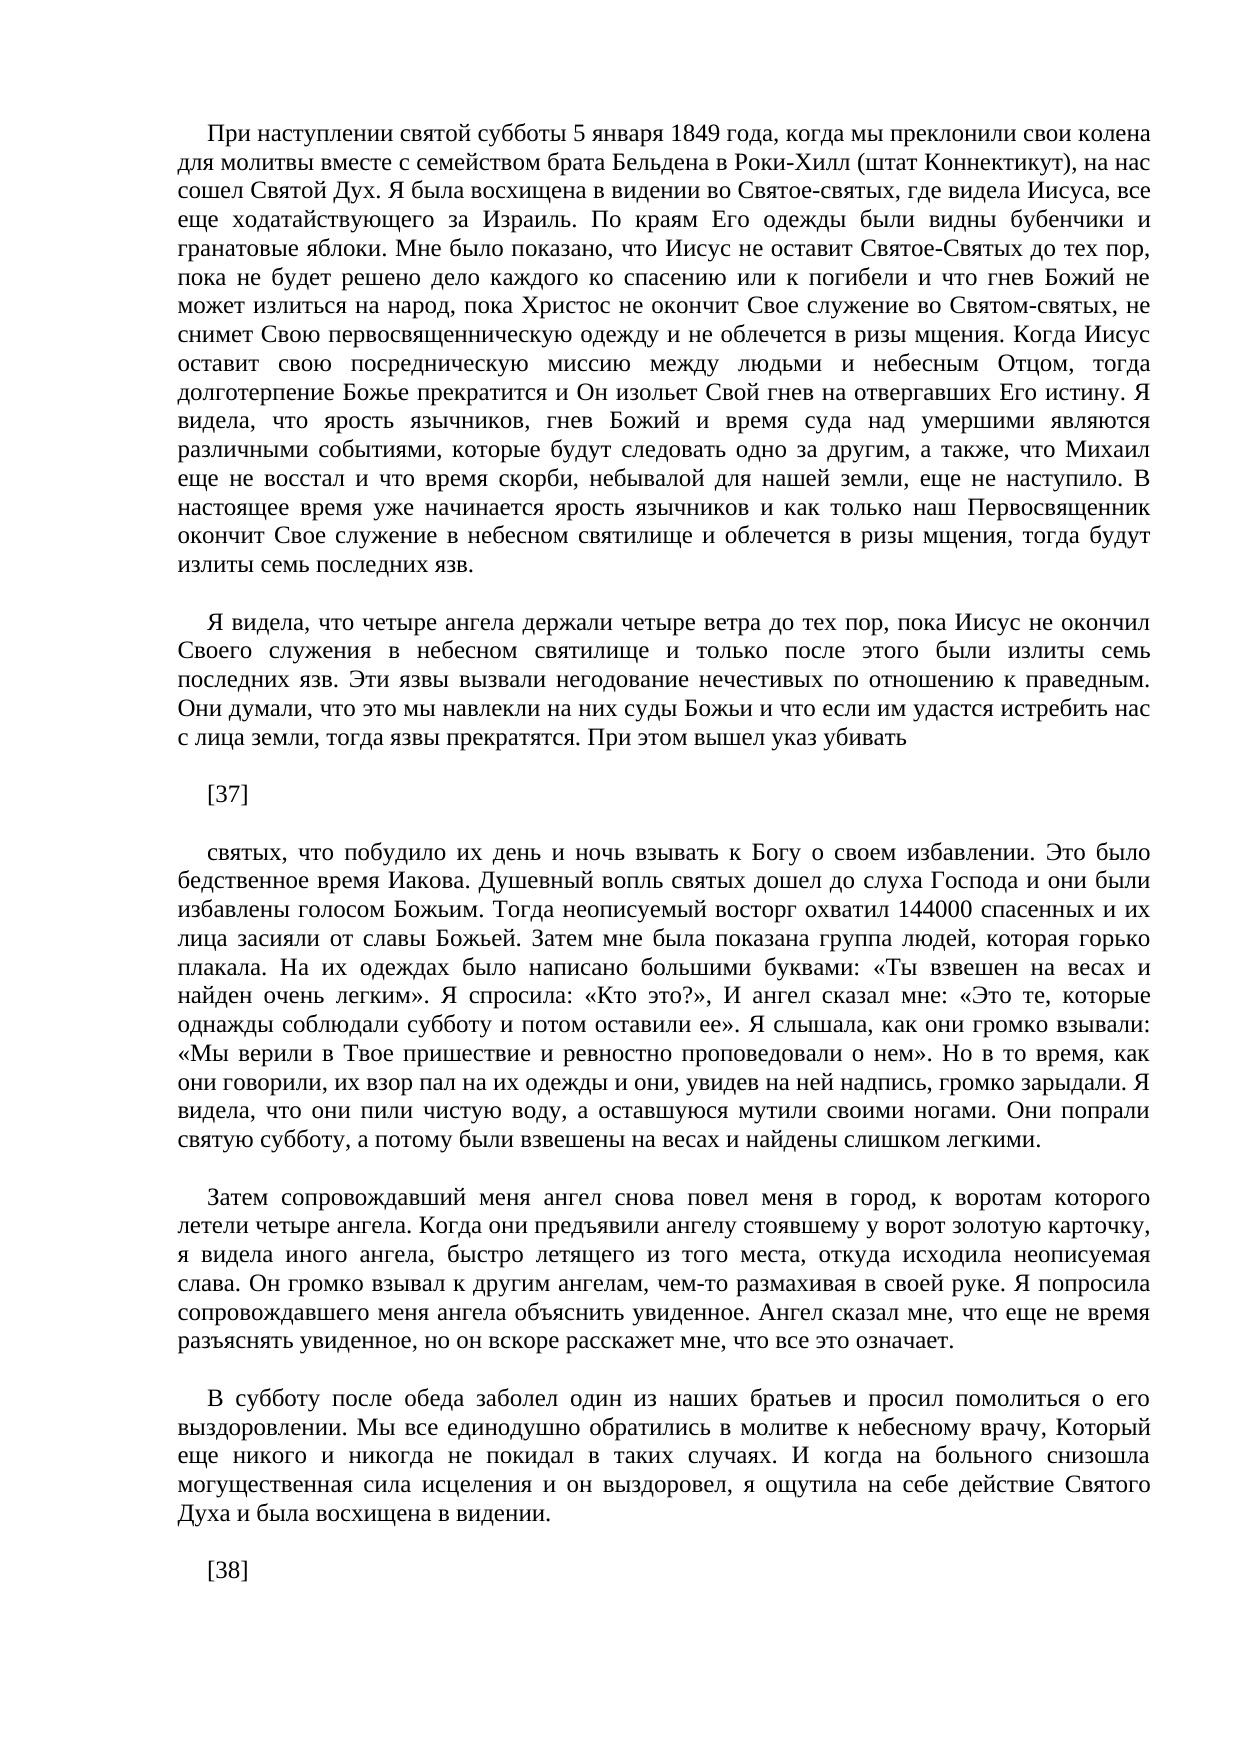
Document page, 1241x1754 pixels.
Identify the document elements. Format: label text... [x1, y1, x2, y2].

text святых, что побудило их день и ночь взывать к Богу о своем избавлении. Это было бедственное время Иакова. Душевный вопль святых дошел до слуха Господа и они были избавлены голосом Божьим. Тогда неописуемый восторг охватил 144000 спасенных и их лица засияли от славы Божьей. Затем мне была показана группа людей, которая горько плакала. На их одеждах было написано большими буквами: «Ты взвешен на весах и найден очень легким». Я спросила: «Кто это?», И ангел сказал мне: «Это те, которые однажды соблюдали субботу и потом оставили ее». Я слышала, как они громко взывали: «Мы верили в Твое пришествие и ревностно проповедовали о нем». Но в то время, как они говорили, их взор пал на их одежды и они, увидев на ней надпись, громко зарыдали. Я видела, что они пили чистую воду, а оставшуюся мутили своими ногами. Они попрали святую субботу, а потому были взвешены на весах и найдены слишком легкими. [177, 837, 1152, 1153]
text [38] [177, 1556, 1152, 1584]
text При наступлении святой субботы 5 января 1849 года, когда мы преклонили свои колена для молитвы вместе с семейством брата Бельдена в Роки-Хилл (штат Коннектикут), на нас сошел Святой Дух. Я была восхищена в видении во Святое-святых, где видела Иисуса, все еще ходатайствующего за Израиль. По краям Его одежды были видны бубенчики и гранатовые яблоки. Мне было показано, что Иисус не оставит Святое-Святых до тех пор, пока не будет решено дело каждого ко спасению или к погибели и что гнев Божий не может излиться на народ, пока Христос не окончит Свое служение во Святом-святых, не снимет Свою первосвященническую одежду и не облечется в ризы мщения. Когда Иисус оставит свою посредническую миссию между людьми и небесным Отцом, тогда долготерпение Божье прекратится и Он изольет Свой гнев на отвергавших Его истину. Я видела, что ярость язычников, гнев Божий и время суда над умершими являются различными событиями, которые будут следовать одно за другим, а также, что Михаил еще не восстал и что время скорби, небывалой для нашей земли, еще не наступило. В настоящее время уже начинается ярость язычников и как только наш Первосвященник окончит Свое служение в небесном святилище и облечется в ризы мщения, тогда будут излиты семь последних язв. [177, 118, 1152, 578]
text Затем сопровождавший меня ангел снова повел меня в город, к воротам которого летели четыре ангела. Когда они предъявили ангелу стоявшему у ворот золотую карточку, я видела иного ангела, быстро летящего из того места, откуда исходила неописуемая слава. Он громко взывал к другим ангелам, чем-то размахивая в своей руке. Я попросила сопровождавшего меня ангела объяснить увиденное. Ангел сказал мне, что еще не время разъяснять увиденное, но он вскоре расскажет мне, что все это означает. [177, 1182, 1152, 1354]
text Я видела, что четыре ангела держали четыре ветра до тех пор, пока Иисус не окончил Своего служения в небесном святилище и только после этого были излиты семь последних язв. Эти язвы вызвали негодование нечестивых по отношению к праведным. Они думали, что это мы навлекли на них суды Божьи и что если им удастся истребить нас с лица земли, тогда язвы прекратятся. При этом вышел указ убивать [177, 607, 1152, 751]
text В субботу после обеда заболел один из наших братьев и просил помолиться о его выздоровлении. Мы все единодушно обратились в молитве к небесному врачу, Который еще никого и никогда не покидал в таких случаях. И когда на больного снизошла могущественная сила исцеления и он выздоровел, я ощутила на себе действие Святого Духа и была восхищена в видении. [177, 1383, 1152, 1527]
text [37] [177, 779, 1152, 808]
